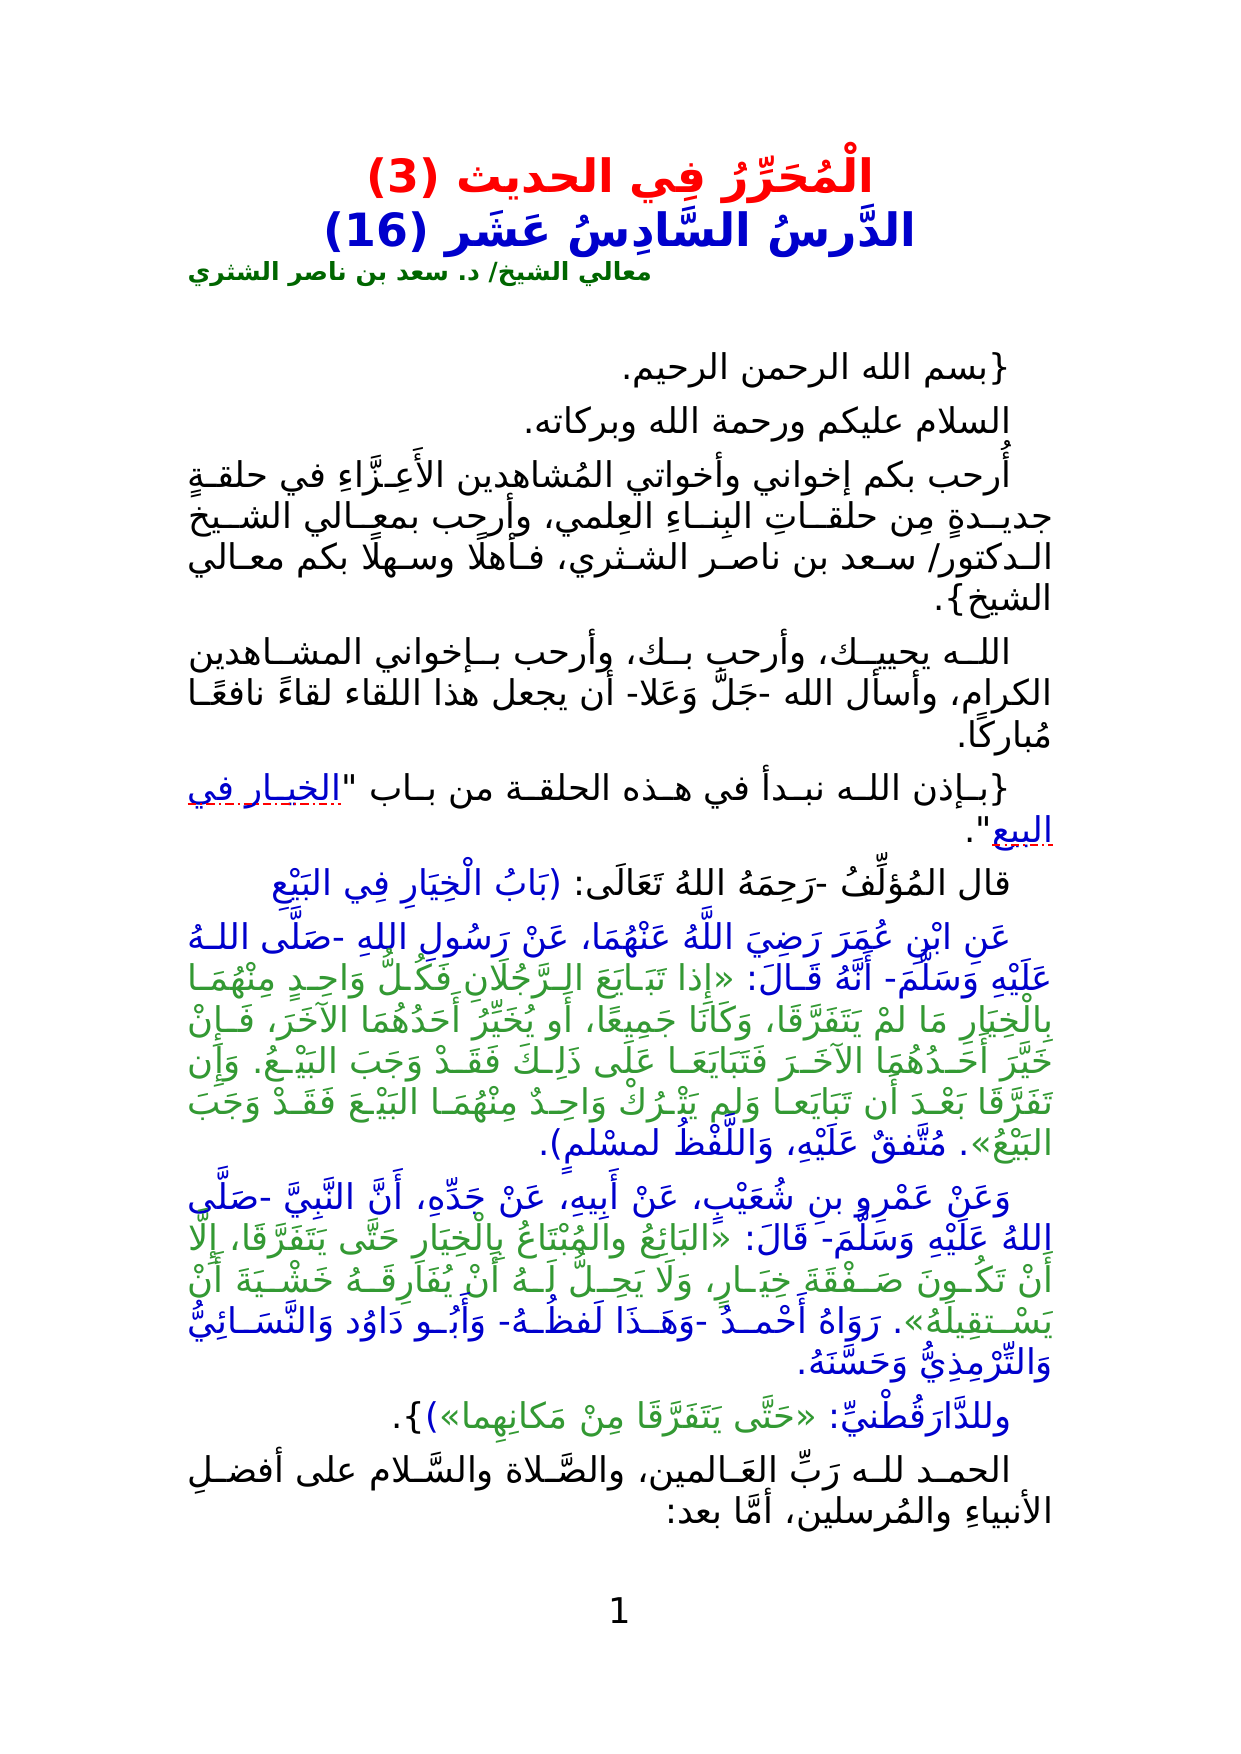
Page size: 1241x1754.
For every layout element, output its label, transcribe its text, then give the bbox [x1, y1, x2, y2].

text الله يحييك، وأرحب بك، وأرحب بإخواني المشاهدين الكرام، وأسأل الله -جَلَّ وَعَلا- أن يجعل هذا اللقاء لقاءً نافعًا مُباركًا. [187, 632, 1053, 755]
text قال المُؤلِّفُ -رَحِمَهُ اللهُ تَعَالَى: (بَابُ الْخِيَارِ فِي البَيْعِ [187, 863, 1053, 904]
text معالي الشيخ/ د. سعد بن ناصر الشثري [187, 257, 1053, 286]
text الدَّرسُ السَّادِسُ عَشَر (16) [187, 203, 1053, 257]
text الْمُحَرِّرُ فِي الحديث (3) [187, 150, 1053, 203]
text عَنِ ابْنِ عُمَرَ رَضِيَ اللَّهُ عَنْهُمَا، عَنْ رَسُولِ اللهِ -صَلَّى اللهُ عَلَيْهِ وَسَلَّمَ- أَنَّهُ قَالَ: «إِذا تَبَايَعَ الرَّجُلَانِ فَكُلُّ وَاحِدٍ مِنْهُمَا بِالْخِيَارِ مَا لمْ يَتَفَرَّقَا، وَكَانَا جَمِيعًا، أَو يُخَيِّرُ أَحَدُهُمَا الآخَرَ، فَإِنْ خَيَّرَ أَحَدُهُمَا الآخَرَ فَتَبَايَعَا عَلَى ذَلِكَ فَقَدْ وَجَبَ البَيْعُ. وَإِن تَفَرَّقَا بَعْدَ أَن تَبَايَعا وَلم يَتْرُكْ وَاحِدٌ مِنْهُمَا البَيْعَ فَقَدْ وَجَبَ البَيْعُ». مُتَّفقٌ عَلَيْهِ، وَاللَّفْظُ لمسْلمٍ). [187, 917, 1053, 1164]
text السلام عليكم ورحمة الله وبركاته. [187, 400, 1053, 442]
text وَعَنْ عَمْرِو بنِ شُعَيْبٍ، عَنْ أَبِيهِ، عَنْ جَدِّهِ، أَنَّ النَّبِيَّ -صَلَّى اللهُ عَلَيْهِ وَسَلَّمَ- قَالَ: «البَائِعُ والمُبْتَاعُ بِالْخِيَارِ حَتَّى يَتَفَرَّقَا، إِلَّا أَنْ تَكُونَ صَفْقَةَ خِيَارٍ، وَلَا يَحِلُّ لَهُ أَنْ يُفَارِقَهُ خَشْيَةَ أَنْ يَسْتقِيلَهُ». رَوَاهُ أَحْمدُ -وَهَذَا لَفظُهُ- وَأَبُو دَاوُد وَالنَّسَائِيُّ وَالتِّرْمِذِيُّ وَحَسَّنَهُ. [187, 1177, 1053, 1383]
text {بإذن الله نبدأ في هذه الحلقة من باب "الخيار في البيع". [187, 768, 1053, 850]
text الحمد لله رَبِّ العَالمين، والصَّلاة والسَّلام على أفضلِ الأنبياءِ والمُرسلين، أمَّا بعد: [187, 1449, 1053, 1532]
text أُرحب بكم إخواني وأخواتي المُشاهدين الأَعِزَّاءِ في حلقةٍ جديدةٍ مِن حلقاتِ البِناءِ العِلمي، وأرحب بمعالي الشيخ الدكتور/ سعد بن ناصر الشثري، فأهلًا وسهلًا بكم معالي الشيخ}. [187, 454, 1053, 619]
text وللدَّارَقُطْنيِّ: «حَتَّى يَتَفَرَّقَا مِنْ مَكانِهِما»)}. [187, 1395, 1053, 1437]
text {بسم الله الرحمن الرحيم. [187, 347, 1053, 388]
